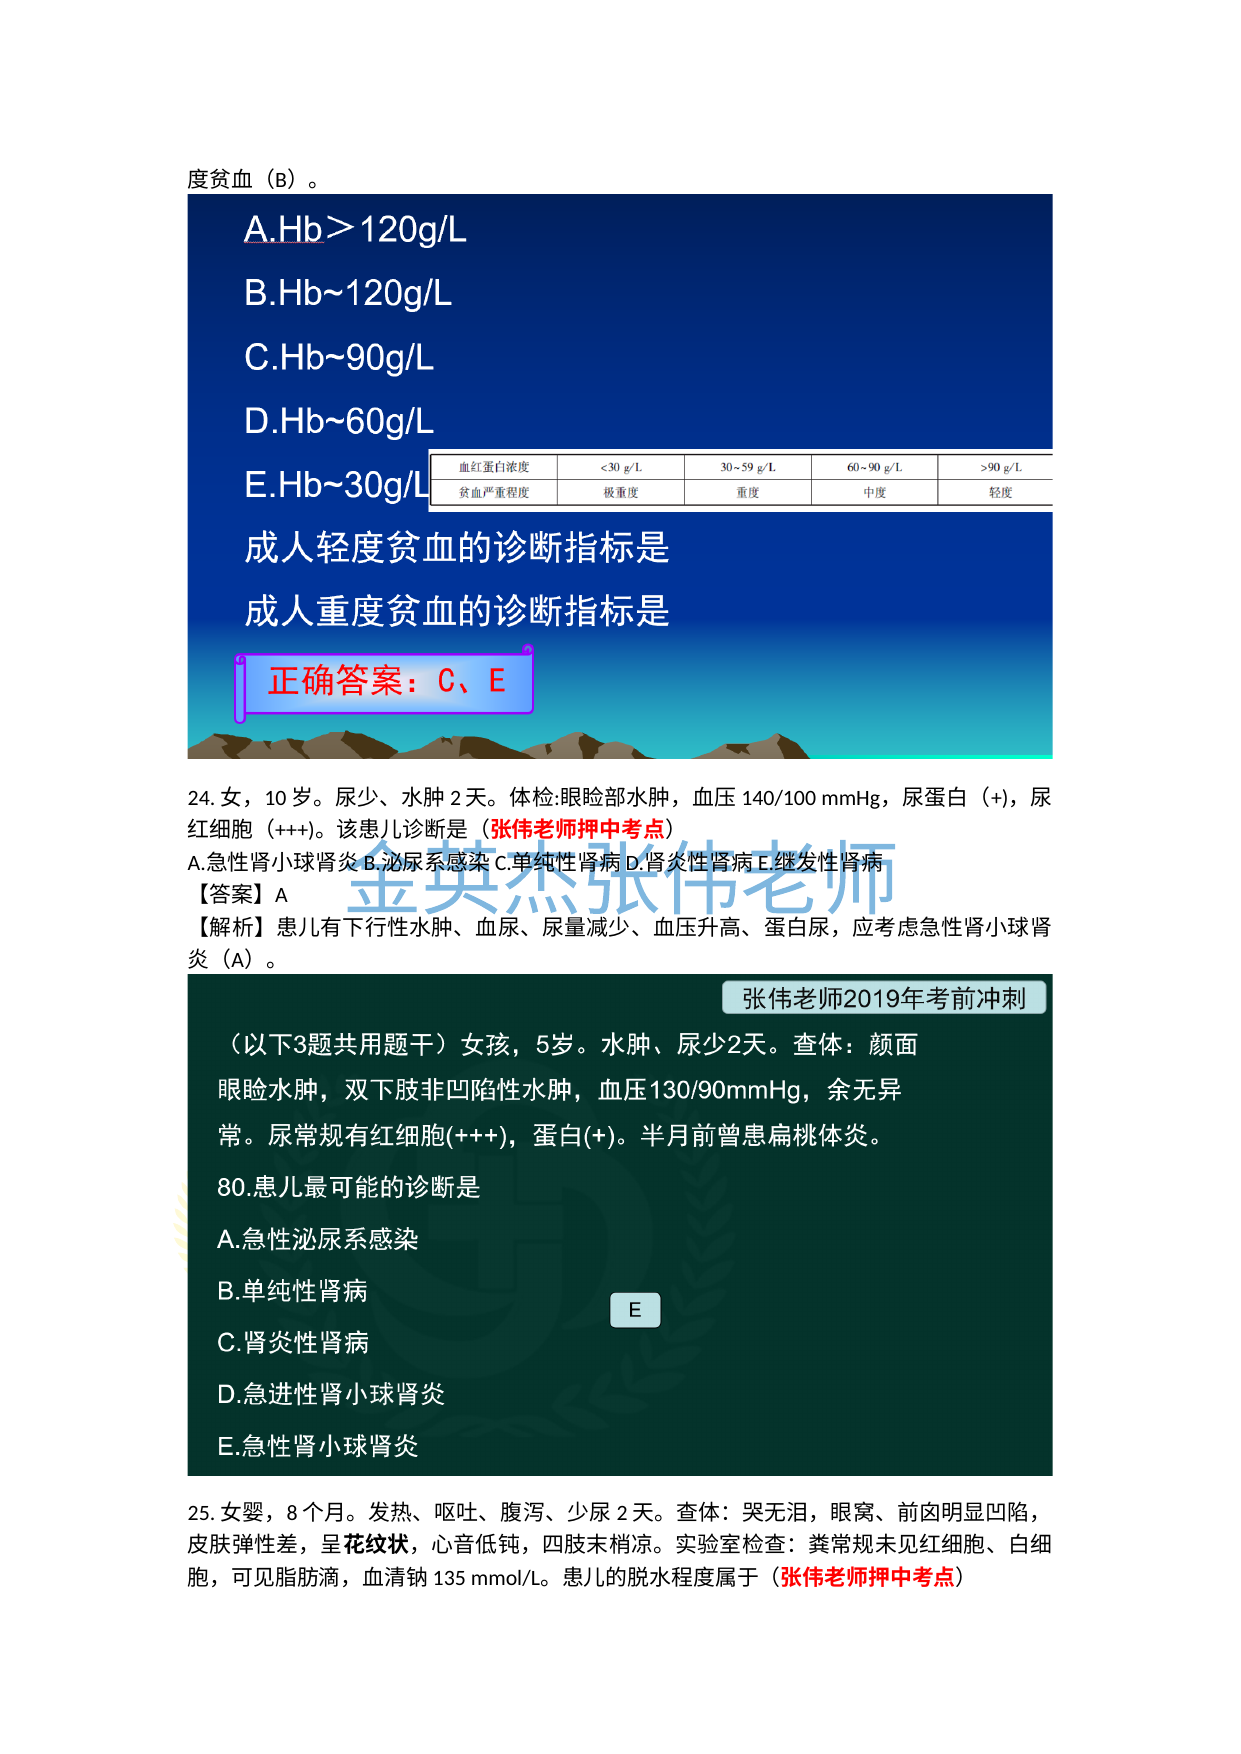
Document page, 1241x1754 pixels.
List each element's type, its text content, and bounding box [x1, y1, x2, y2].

picture [187, 974, 1053, 1476]
text A.急性肾小球肾炎B.泌尿系感染C.单纯性肾病D.肾炎性肾病E.继发性肾病 [187, 844, 1053, 877]
list 女婴，8个月。发热、呕吐、腹泻、少尿2天。查体：哭无泪，眼窝、前囟明显凹陷，皮肤弹性差，呈花纹状，心音低钝，四肢末梢凉。实验室检查：粪常规未见红细胞、白细胞，可见脂肪滴，血清钠135 mmol/L。患儿的脱水程度属于（张伟老师押中考点） [187, 1494, 1053, 1592]
text 【解析】患儿有下行性水肿、血尿、尿量减少、血压升高、蛋白尿，应考虑急性肾小球肾炎（A）。 [187, 909, 1053, 974]
text 【答案】A [187, 877, 1053, 909]
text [187, 162, 1053, 194]
list 女，10岁。尿少、水肿2天。体检:眼睑部水肿，血压140/100 mmHg，尿蛋白（+)，尿红细胞（+++)。该患儿诊断是（张伟老师押中考点） [187, 779, 1053, 844]
picture [187, 194, 1053, 759]
